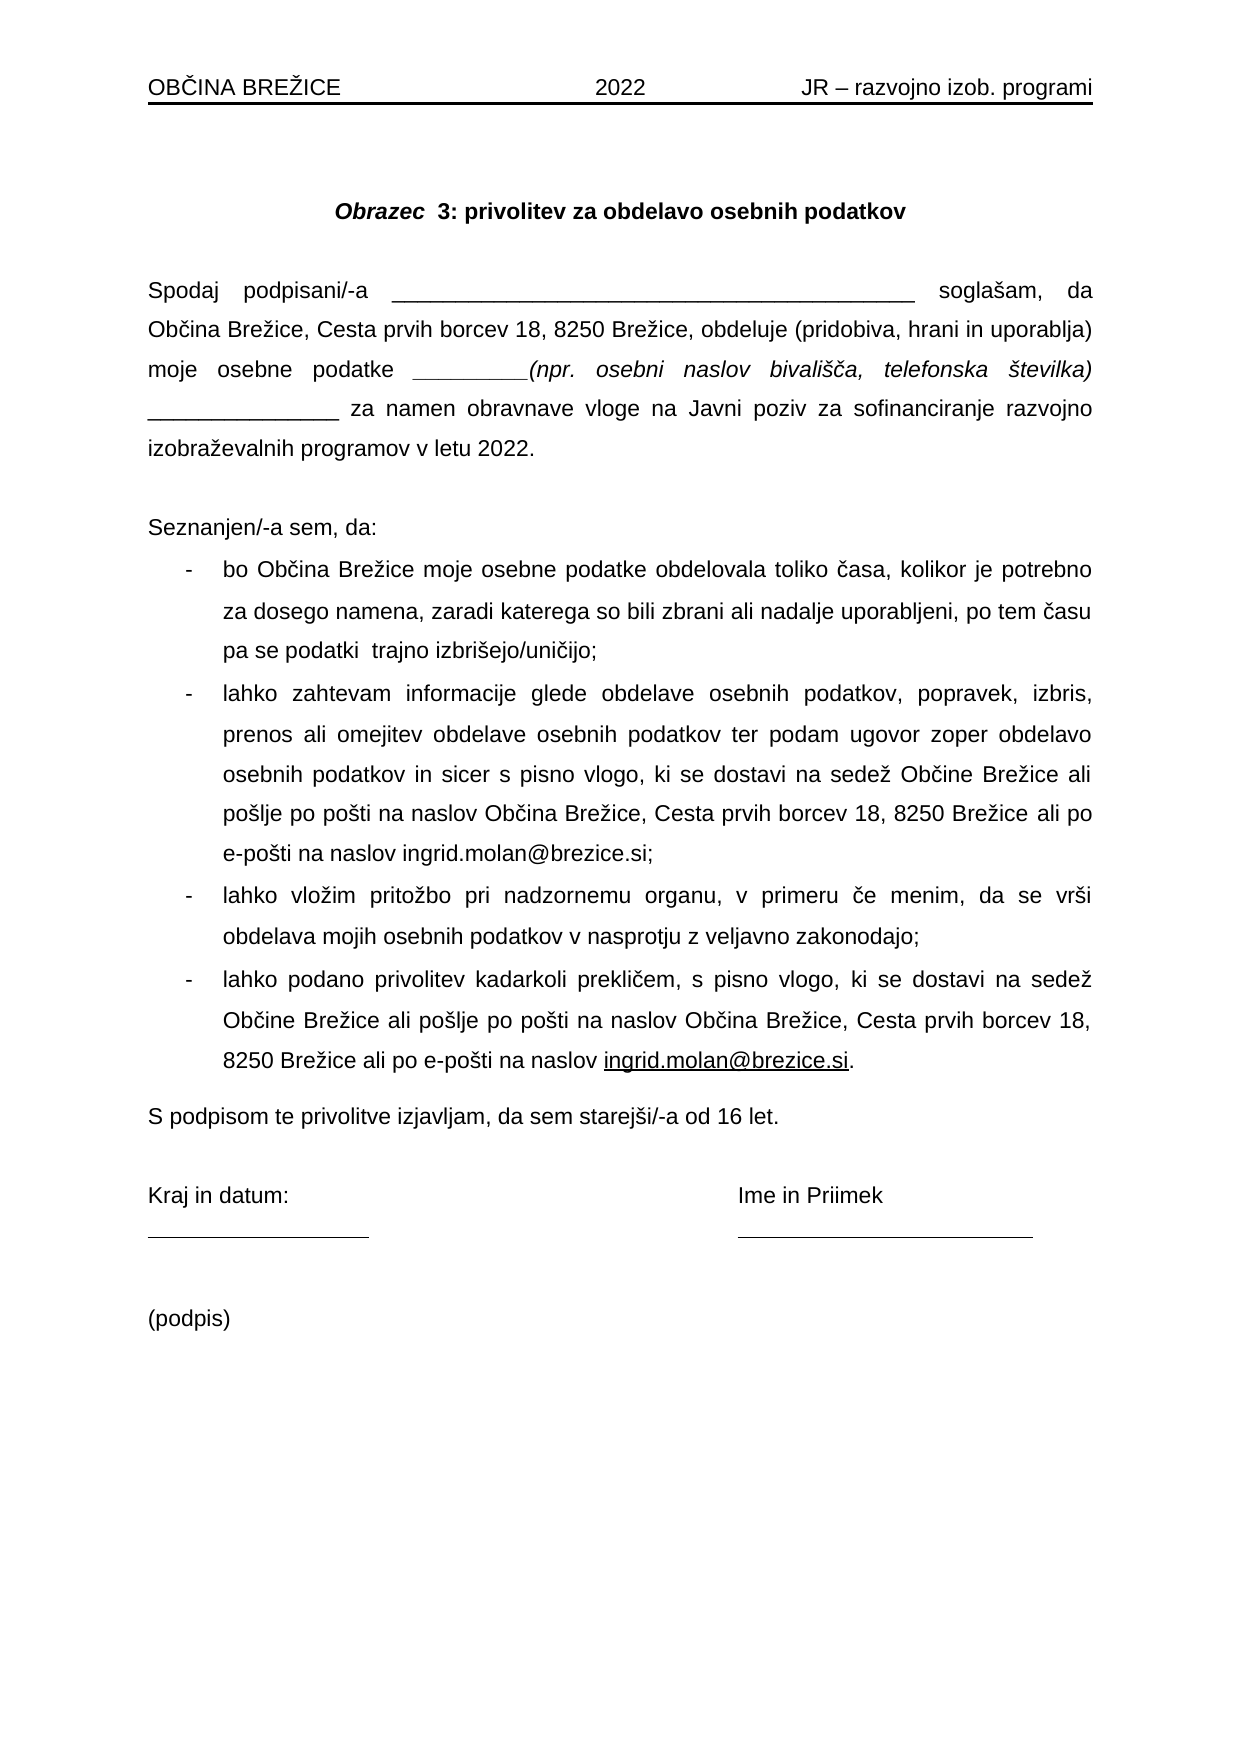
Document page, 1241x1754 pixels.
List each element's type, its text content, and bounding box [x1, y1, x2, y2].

text Seznanjen/-a sem, da: [148, 514, 1093, 540]
list lahko podano privolitev kadarkoli prekličem, s pisno vlogo, ki se dostavi na sedež Občine Brežice ali pošlje po pošti na naslov Občina Brežice, Cesta prvih borcev 18, 8250 Brežice ali po e-pošti na naslov ingrid.molan@brezice.si. [185, 963, 1093, 1073]
text Spodaj podpisani/-a _________________________________________ soglašam, da Občina Brežice, Cesta prvih borcev 18, 8250 Brežice, obdeluje (pridobiva, hrani in uporablja) moje osebne podatke _________(npr. osebni naslov bivališča, telefonska številka) _______________ za namen obravnave vloge na Javni poziv za sofinanciranje razvojno izobraževalnih programov v letu 2022. [148, 277, 1093, 461]
text Obrazec 3: privolitev za obdelavo osebnih podatkov [148, 198, 1093, 224]
list bo Občina Brežice moje osebne podatke obdelovala toliko časa, kolikor je potrebno za dosego namena, zaradi katerega so bili zbrani ali nadalje uporabljeni, po tem času pa se podatki trajno izbrišejo/uničijo; [185, 553, 1093, 663]
text S podpisom te privolitve izjavljam, da sem starejši/-a od 16 let. [148, 1103, 1093, 1129]
list lahko vložim pritožbo pri nadzornemu organu, v primeru če menim, da se vrši obdelava mojih osebnih podatkov v nasprotju z veljavno zakonodajo; [185, 879, 1093, 950]
text (podpis) [148, 1305, 1093, 1331]
list lahko zahtevam informacije glede obdelave osebnih podatkov, popravek, izbris, prenos ali omejitev obdelave osebnih podatkov ter podam ugovor zoper obdelavo osebnih podatkov in sicer s pisno vlogo, ki se dostavi na sedež Občine Brežice ali pošlje po pošti na naslov Občina Brežice, Cesta prvih borcev 18, 8250 Brežice ali po e-pošti na naslov ingrid.molan@brezice.si; [185, 677, 1093, 866]
text Kraj in datum: Ime in Priimek [148, 1182, 1093, 1208]
